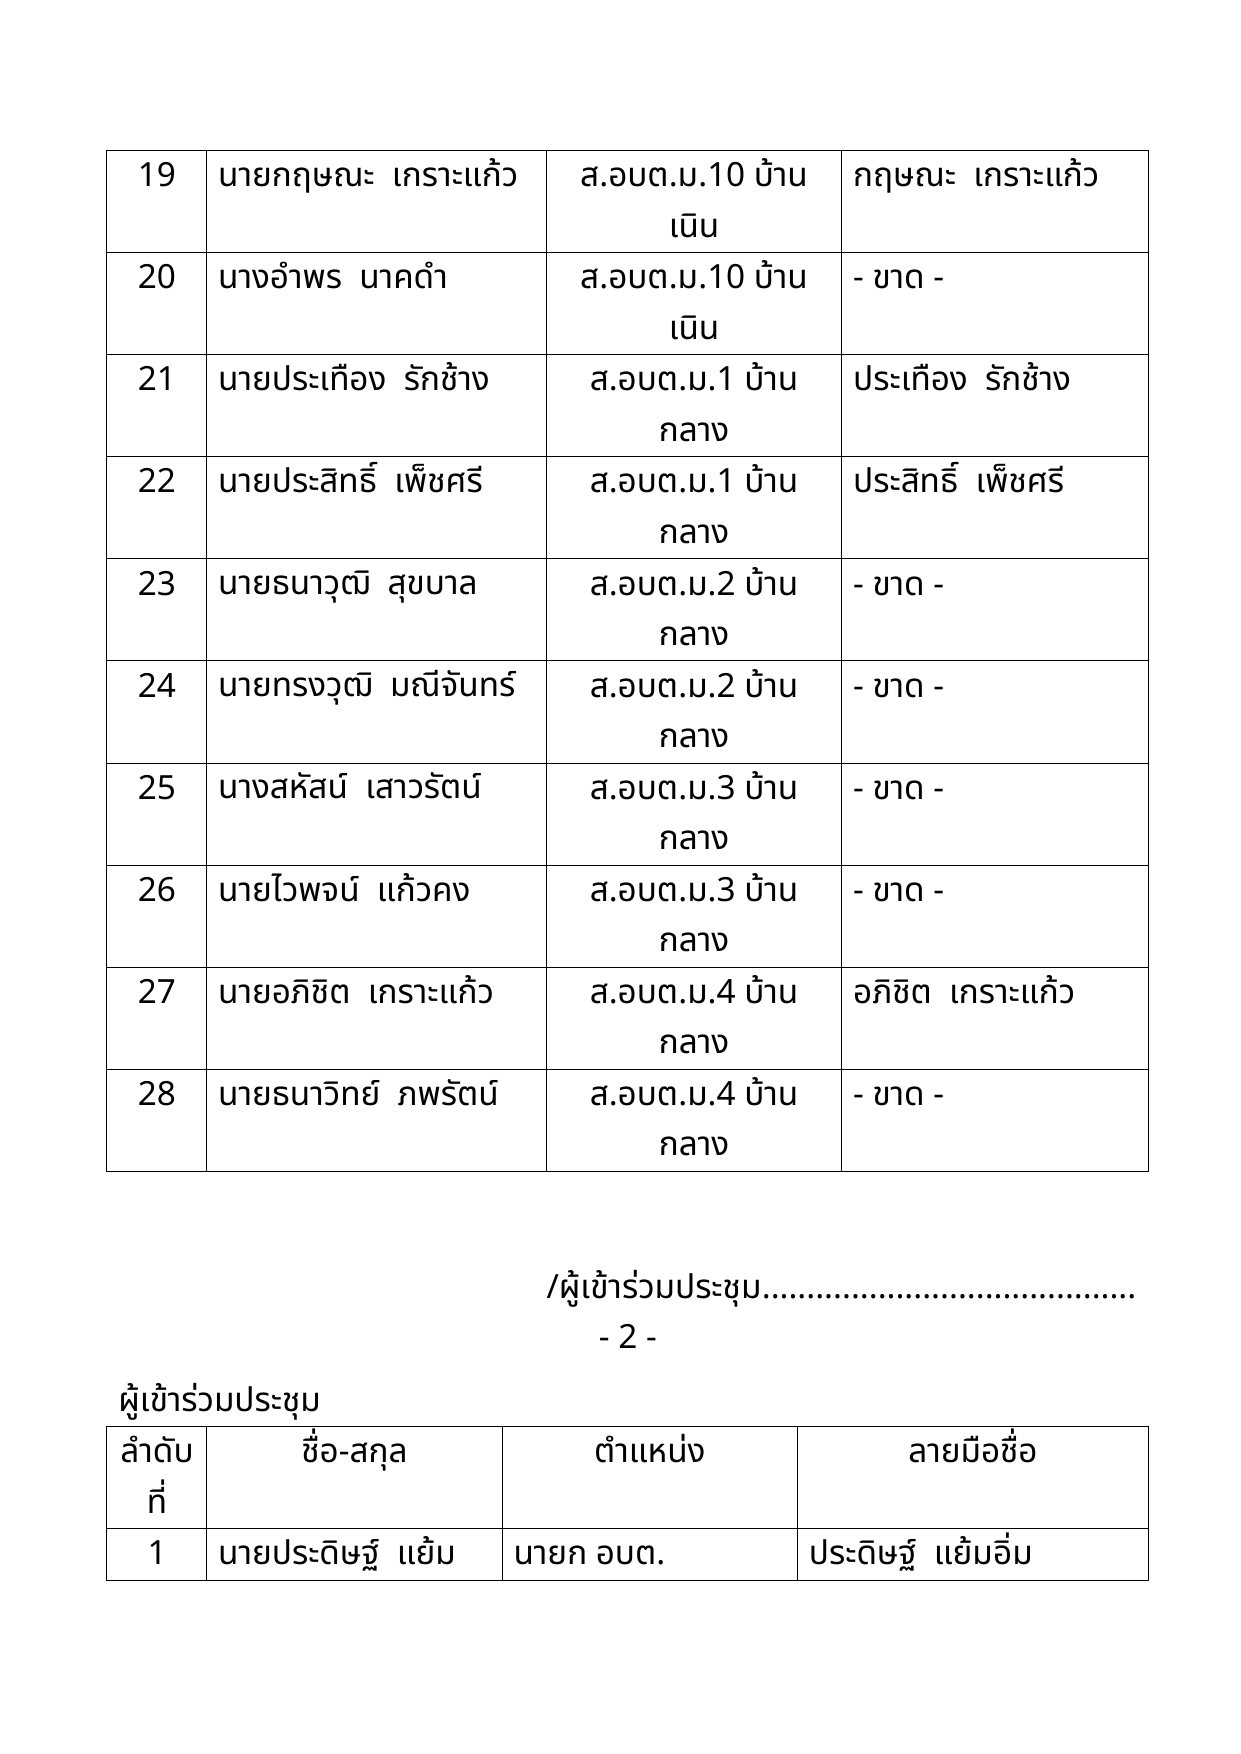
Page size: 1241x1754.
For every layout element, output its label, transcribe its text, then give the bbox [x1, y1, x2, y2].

table_cell นายธนาวุฒิ สุขบาล [207, 559, 546, 660]
table_cell ส.อบต.ม.3 บ้านกลาง [547, 764, 841, 864]
table_cell 24 [107, 661, 206, 762]
table_cell 19 [107, 151, 206, 252]
table_header ลำดับที่ [107, 1427, 206, 1528]
table_cell กฤษณะ เกราะแก้ว [842, 151, 1148, 252]
table_cell - ขาด - [842, 1070, 1148, 1171]
table_cell อภิชิต เกราะแก้ว [842, 968, 1148, 1069]
table_cell 28 [107, 1070, 206, 1171]
text ผู้เข้าร่วมประชุม [118, 1376, 1137, 1426]
table_header ชื่อ-สกุล [207, 1427, 502, 1528]
table_cell ประเทือง รักช้าง [842, 355, 1148, 456]
table_cell ส.อบต.ม.1 บ้านกลาง [547, 355, 841, 456]
table_cell ส.อบต.ม.2 บ้านกลาง [547, 559, 841, 660]
table_cell ส.อบต.ม.4 บ้านกลาง [547, 1070, 841, 1171]
table_cell 26 [107, 866, 206, 967]
table_cell นายก อบต. [503, 1529, 797, 1580]
table_cell ส.อบต.ม.1 บ้านกลาง [547, 457, 841, 558]
table_cell 27 [107, 968, 206, 1069]
text /ผู้เข้าร่วมประชุม.......................................... [118, 1263, 1137, 1313]
table_cell - ขาด - [842, 559, 1148, 660]
table_cell - ขาด - [842, 866, 1148, 967]
table_cell - ขาด - [842, 661, 1148, 762]
table_cell ส.อบต.ม.10 บ้านเนิน [547, 253, 841, 354]
table_cell 20 [107, 253, 206, 354]
table_cell ส.อบต.ม.3 บ้านกลาง [547, 866, 841, 967]
table_cell นายอภิชิต เกราะแก้ว [207, 968, 546, 1069]
text - 2 - [118, 1313, 1137, 1359]
table_cell 23 [107, 559, 206, 660]
table_cell นางสหัสน์ เสาวรัตน์ [207, 764, 546, 864]
table_cell นายประสิทธิ์ เพ็ชศรี [207, 457, 546, 558]
table_cell นายประเทือง รักช้าง [207, 355, 546, 456]
table_cell ประดิษฐ์ แย้มอิ่ม [798, 1529, 1148, 1580]
table_cell ส.อบต.ม.4 บ้านกลาง [547, 968, 841, 1069]
table_cell นายทรงวุฒิ มณีจันทร์ [207, 661, 546, 762]
table_cell ส.อบต.ม.10 บ้านเนิน [547, 151, 841, 252]
table_cell 1 [107, 1529, 206, 1580]
table_cell ส.อบต.ม.2 บ้านกลาง [547, 661, 841, 762]
table_cell - ขาด - [842, 253, 1148, 354]
table_cell ประสิทธิ์ เพ็ชศรี [842, 457, 1148, 558]
table_cell 21 [107, 355, 206, 456]
table_cell นางอำพร นาคดำ [207, 253, 546, 354]
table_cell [207, 1529, 502, 1580]
table_cell นายไวพจน์ แก้วคง [207, 866, 546, 967]
table_cell 25 [107, 764, 206, 864]
table_header ตำแหน่ง [503, 1427, 797, 1528]
table_header ลายมือชื่อ [798, 1427, 1148, 1528]
table_cell 22 [107, 457, 206, 558]
table_cell - ขาด - [842, 764, 1148, 864]
table_cell นายกฤษณะ เกราะแก้ว [207, 151, 546, 252]
table_cell นายธนาวิทย์ ภพรัตน์ [207, 1070, 546, 1171]
